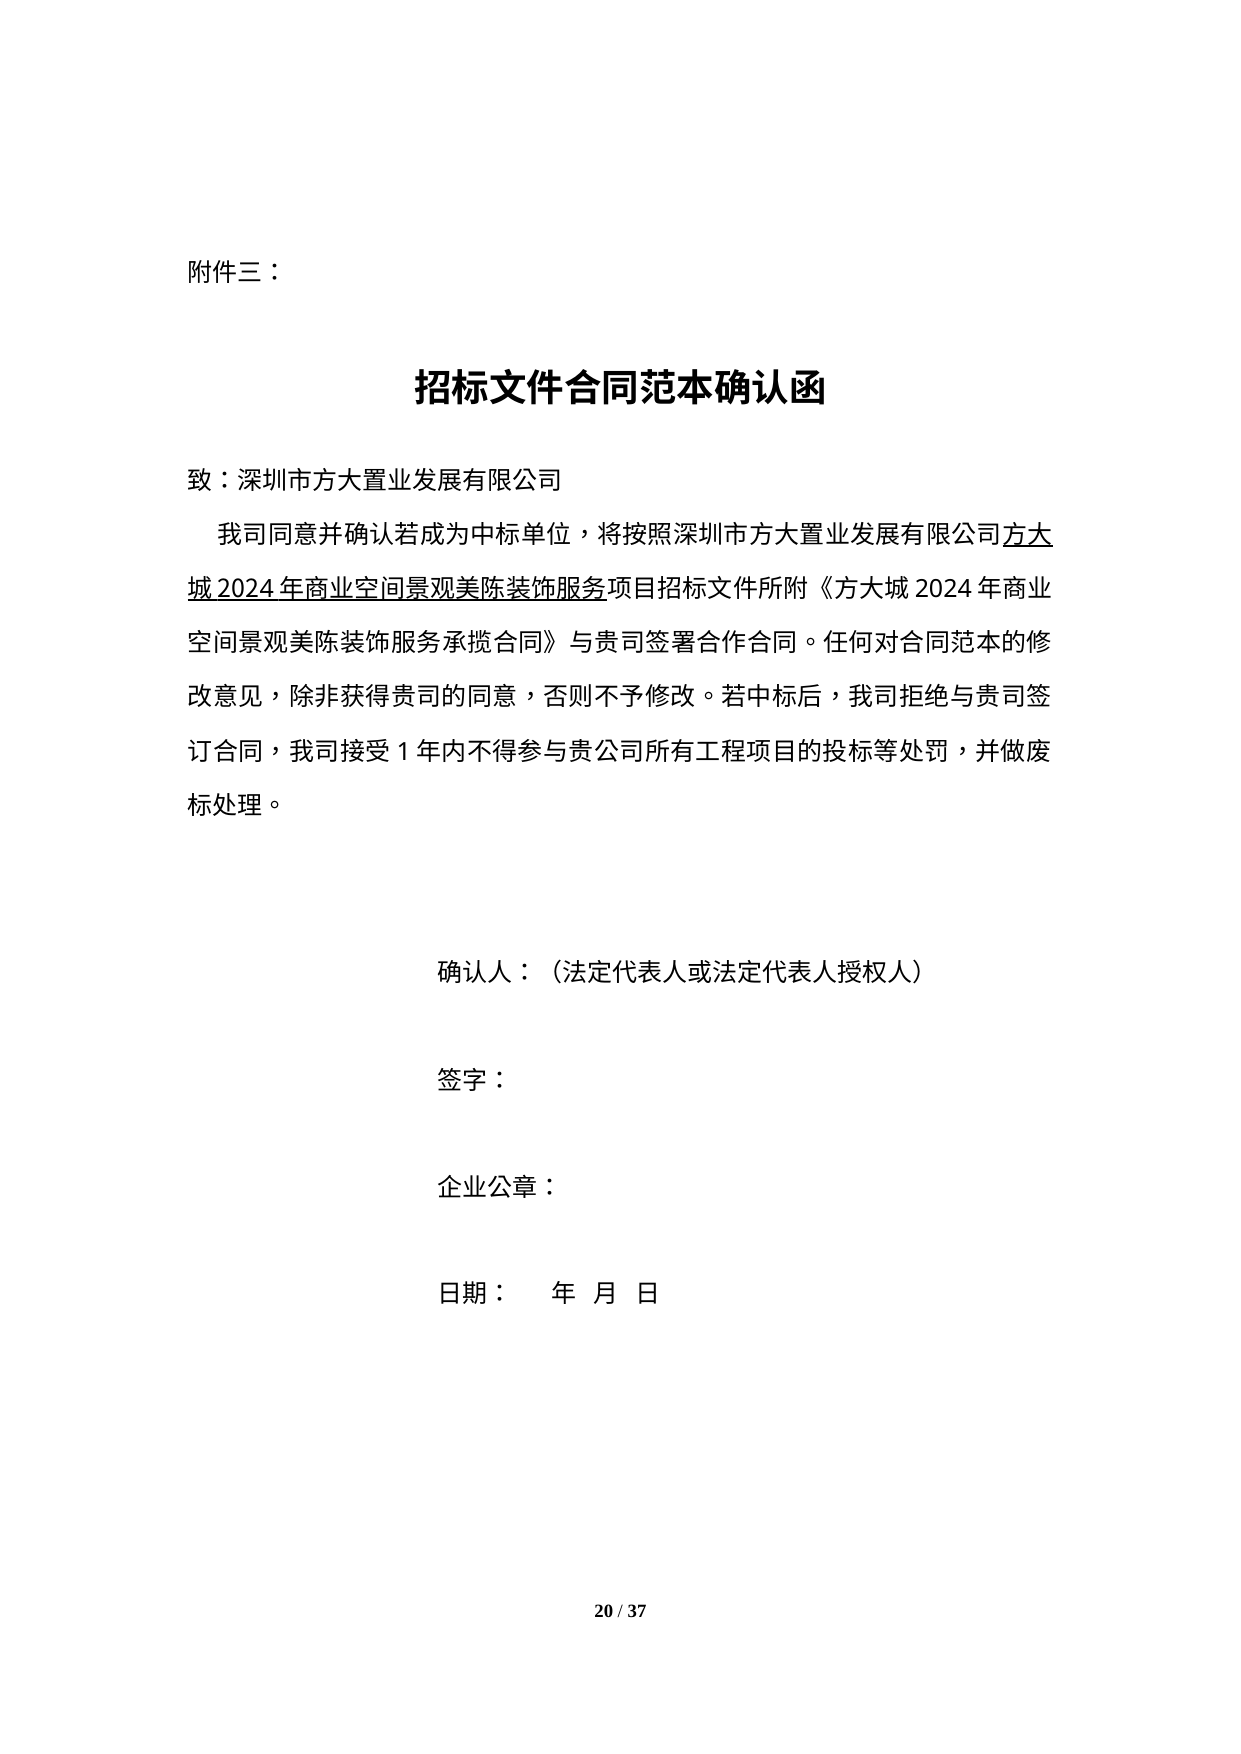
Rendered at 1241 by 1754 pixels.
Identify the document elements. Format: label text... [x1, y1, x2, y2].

text 企业公章： [187, 1167, 1053, 1204]
text 我司同意并确认若成为中标单位，将按照深圳市方大置业发展有限公司方大城2024年商业空间景观美陈装饰服务项目招标文件所附《方大城2024年商业空间景观美陈装饰服务承揽合同》与贵司签署合作合同。任何对合同范本的修改意见，除非获得贵司的同意，否则不予修改。若中标后，我司拒绝与贵司签订合同，我司接受1年内不得参与贵公司所有工程项目的投标等处罚，并做废标处理。 [187, 500, 1053, 825]
text 招标文件合同范本确认函 [187, 357, 1053, 412]
text 签字： [187, 1061, 1053, 1097]
text 致：深圳市方大置业发展有限公司 [187, 446, 1053, 500]
text 日期： 年 月 日 [187, 1274, 1053, 1310]
text 确认人：（法定代表人或法定代表人授权人） [187, 952, 1053, 988]
text 附件三： [187, 252, 1053, 288]
